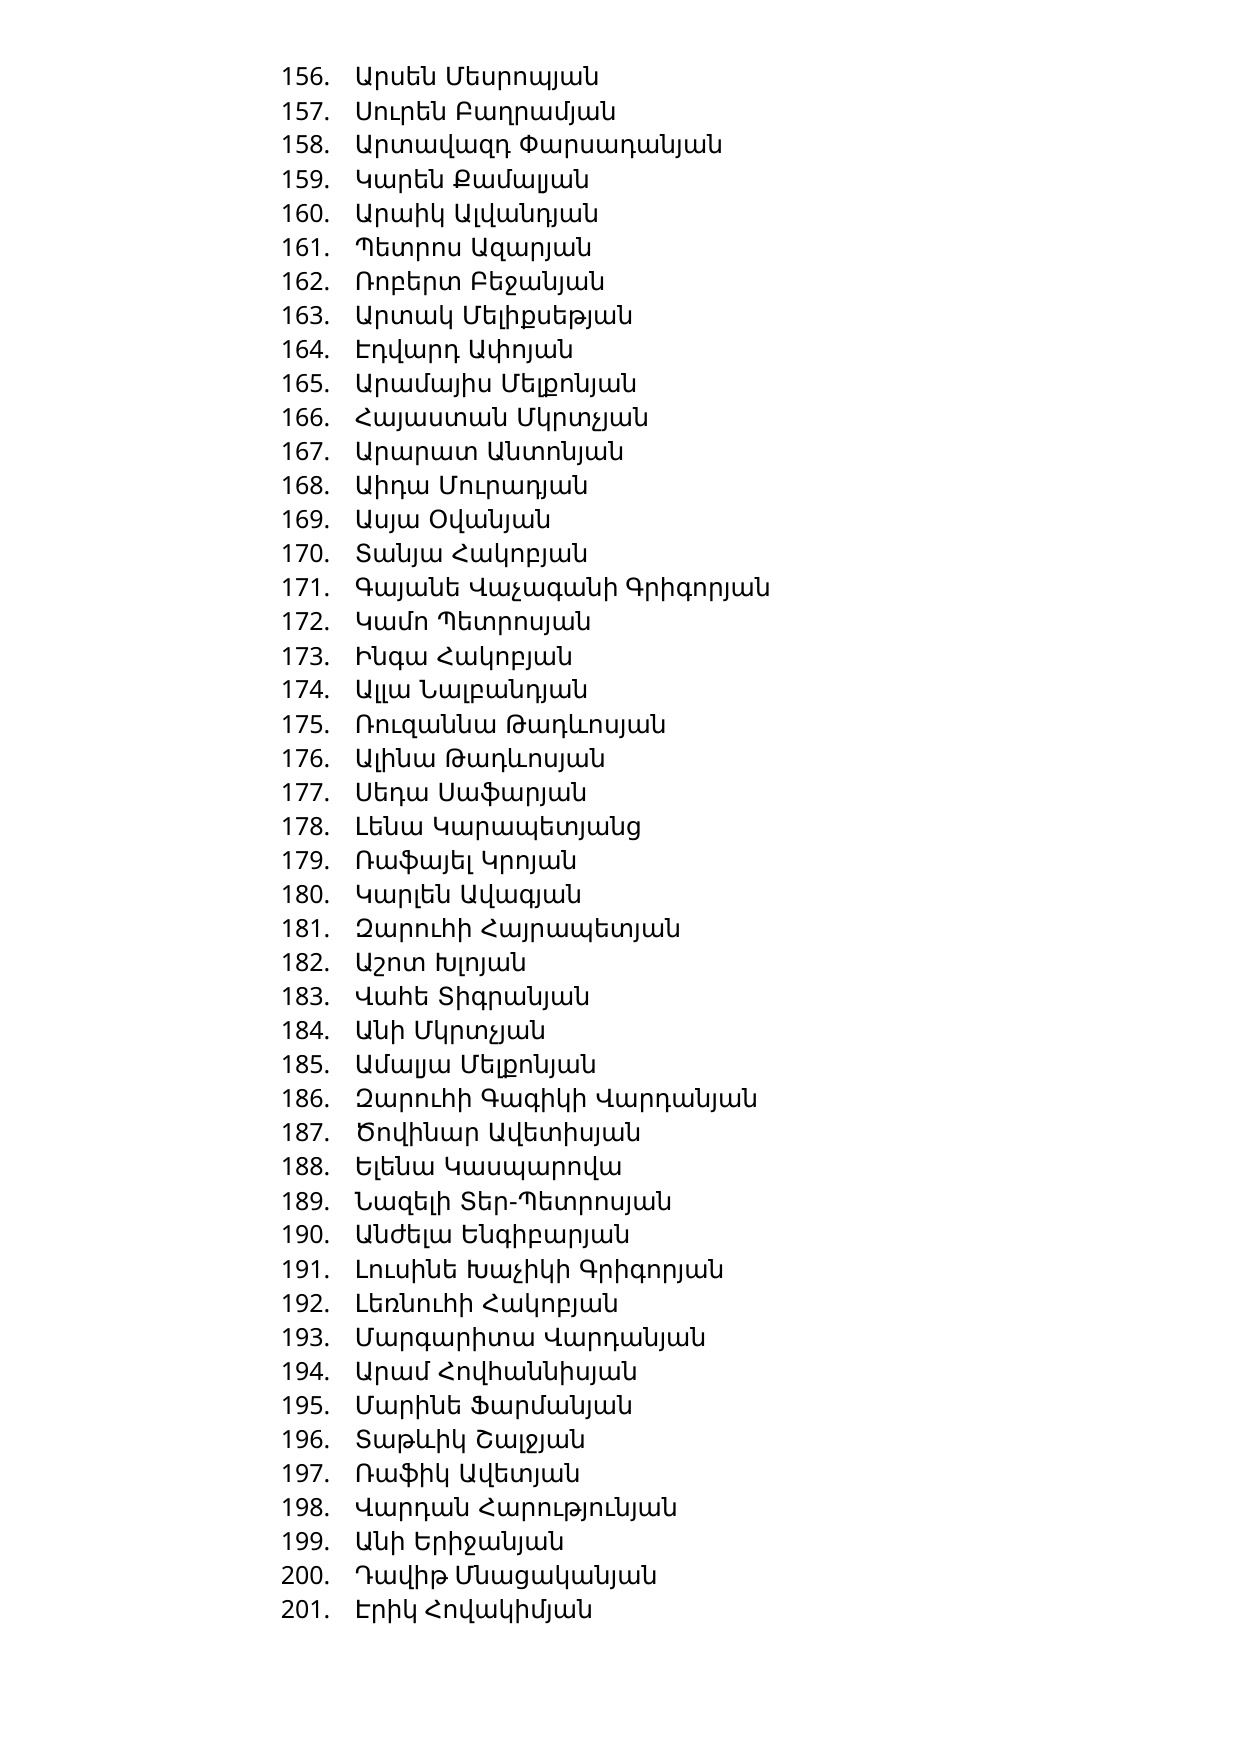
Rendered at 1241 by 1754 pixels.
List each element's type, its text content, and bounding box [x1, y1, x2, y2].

list Լեռնուհի Հակոբյան [281, 1285, 1152, 1319]
list Աշոտ Խլոյան [281, 945, 1152, 979]
list Սեդա Սաֆարյան [281, 774, 1152, 808]
list Դավիթ Մնացականյան [281, 1558, 1152, 1592]
list Էրիկ Հովակիմյան [281, 1592, 1152, 1626]
list Սուրեն Բաղրամյան [281, 93, 1152, 127]
list Անի Երիջանյան [281, 1524, 1152, 1558]
list Տանյա Հակոբյան [281, 536, 1152, 570]
list Գայանե Վաչագանի Գրիգորյան [281, 570, 1152, 604]
list Լուսինե Խաչիկի Գրիգորյան [281, 1251, 1152, 1285]
list Անի Մկրտչյան [281, 1013, 1152, 1047]
list Արամայիս Մելքոնյան [281, 366, 1152, 400]
list Մարինե Ֆարմանյան [281, 1387, 1152, 1422]
list Ալլա Նալբանդյան [281, 672, 1152, 706]
list Արտավազդ Փարսադանյան [281, 127, 1152, 161]
list Արաիկ Ալվանդյան [281, 195, 1152, 229]
list Տաթևիկ Շալջյան [281, 1422, 1152, 1456]
list Ռաֆայել Կրոյան [281, 842, 1152, 877]
list Զարուհի Հայրապետյան [281, 911, 1152, 945]
list Ռաֆիկ Ավետյան [281, 1456, 1152, 1490]
list Արսեն Մեսրոպյան [281, 59, 1152, 93]
list Վարդան Հարությունյան [281, 1490, 1152, 1524]
list Արտակ Մելիքսեթյան [281, 297, 1152, 332]
list Լենա Կարապետյանց [281, 808, 1152, 842]
list Ասյա Օվանյան [281, 502, 1152, 536]
list Հայաստան Մկրտչյան [281, 400, 1152, 434]
list Անժելա Ենգիբարյան [281, 1217, 1152, 1251]
list Էդվարդ Ափոյան [281, 332, 1152, 366]
list Նազելի Տեր-Պետրոսյան [281, 1183, 1152, 1217]
list Վահե Տիգրանյան [281, 979, 1152, 1013]
list Ինգա Հակոբյան [281, 638, 1152, 672]
list Ռուզաննա Թադևոսյան [281, 706, 1152, 740]
list Արարատ Անտոնյան [281, 434, 1152, 468]
list Ռոբերտ Բեջանյան [281, 263, 1152, 297]
list Ալինա Թադևոսյան [281, 740, 1152, 774]
list Կարեն Քամալյան [281, 161, 1152, 195]
list Կամո Պետրոսյան [281, 604, 1152, 638]
list Ծովինար Ավետիսյան [281, 1115, 1152, 1149]
list Աիդա Մուրադյան [281, 468, 1152, 502]
list Ելենա Կասպարովա [281, 1149, 1152, 1183]
list Արամ Հովհաննիսյան [281, 1353, 1152, 1387]
list Կարլեն Ավագյան [281, 877, 1152, 911]
list Ամալյա Մելքոնյան [281, 1047, 1152, 1081]
list Պետրոս Ազարյան [281, 229, 1152, 263]
list Մարգարիտա Վարդանյան [281, 1319, 1152, 1353]
list Զարուհի Գագիկի Վարդանյան [281, 1081, 1152, 1115]
